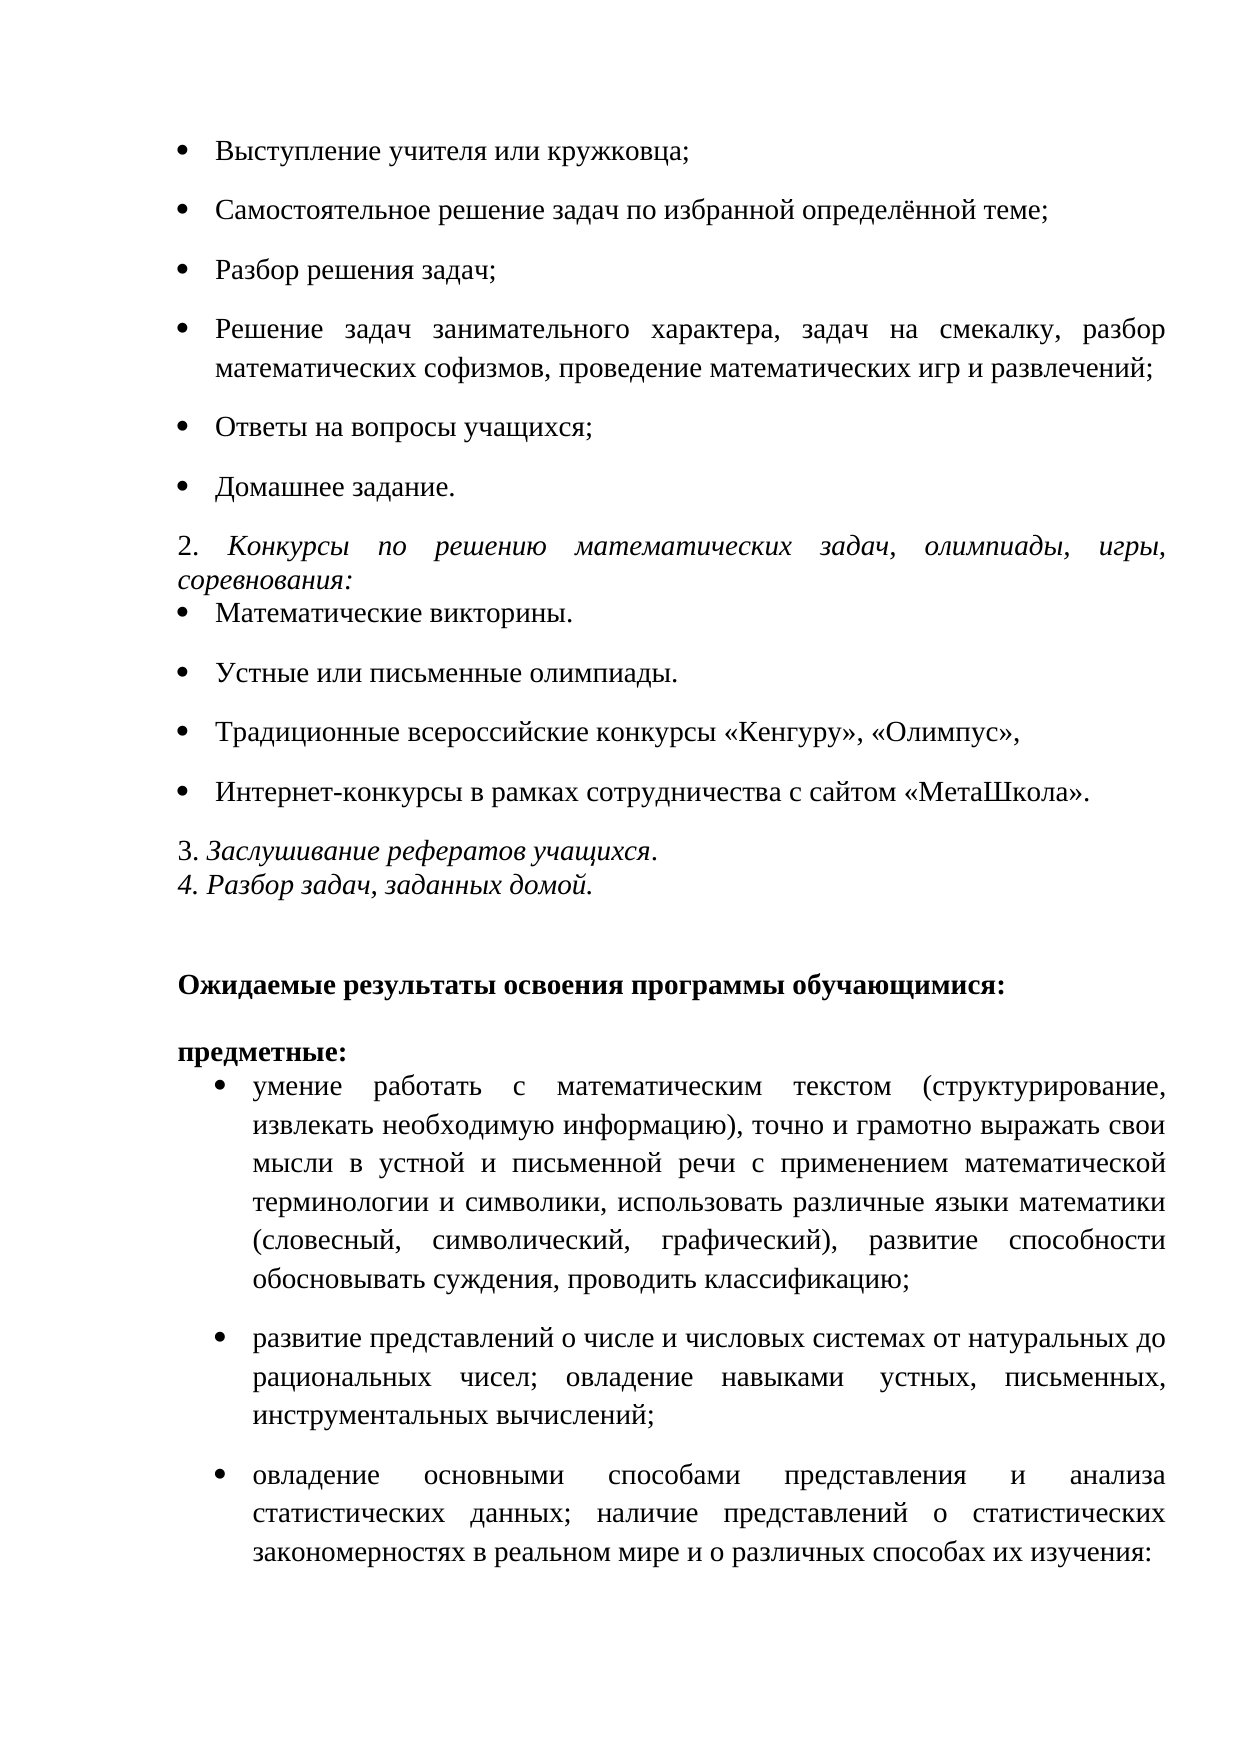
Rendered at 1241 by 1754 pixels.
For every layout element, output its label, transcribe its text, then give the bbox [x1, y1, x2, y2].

list овладение основными способами представления и анализа статистических данных; наличие представлений о статистических закономерностях в реальном мире и о различных способах их изучения: [215, 1457, 1167, 1568]
list Интернет-конкурсы в рамках сотрудничества с сайтом «МетаШкола». [177, 774, 1167, 807]
list Математические викторины. [177, 595, 1167, 629]
list Домашнее задание. [177, 469, 1167, 502]
list Ответы на вопросы учащихся; [177, 409, 1167, 443]
text 4. Разбор задач, заданных домой. [177, 867, 1167, 900]
text 2. Конкурсы по решению математических задач, олимпиады, игры, соревнования: [177, 528, 1167, 595]
text 3. Заслушивание рефератов учащихся. [177, 833, 1167, 867]
list Разбор решения задач; [177, 252, 1167, 286]
list Самостоятельное решение задач по избранной определённой теме; [177, 192, 1167, 226]
text предметные: [177, 1034, 1167, 1068]
list развитие представлений о числе и числовых системах от натуральных до рациональных чисел; овладение навыками устных, письменных, инструментальных вычислений; [215, 1320, 1167, 1431]
list Устные или письменные олимпиады. [177, 655, 1167, 688]
list Выступление учителя или кружковца; [177, 133, 1167, 167]
list Традиционные всероссийские конкурсы «Кенгуру», «Олимпус», [177, 714, 1167, 748]
list умение работать с математическим текстом (структурирование, извлекать необходимую информацию), точно и грамотно выражать свои мысли в устной и письменной речи с применением математической терминологии и символики, использовать различные языки математики (словесный, символический, графический), развитие способности обосновывать суждения, проводить классификацию; [215, 1068, 1167, 1294]
list Решение задач занимательного характера, задач на смекалку, разбор математических софизмов, проведение математических игр и развлечений; [177, 311, 1167, 383]
text Ожидаемые результаты освоения программы обучающимися: [177, 967, 1167, 1001]
